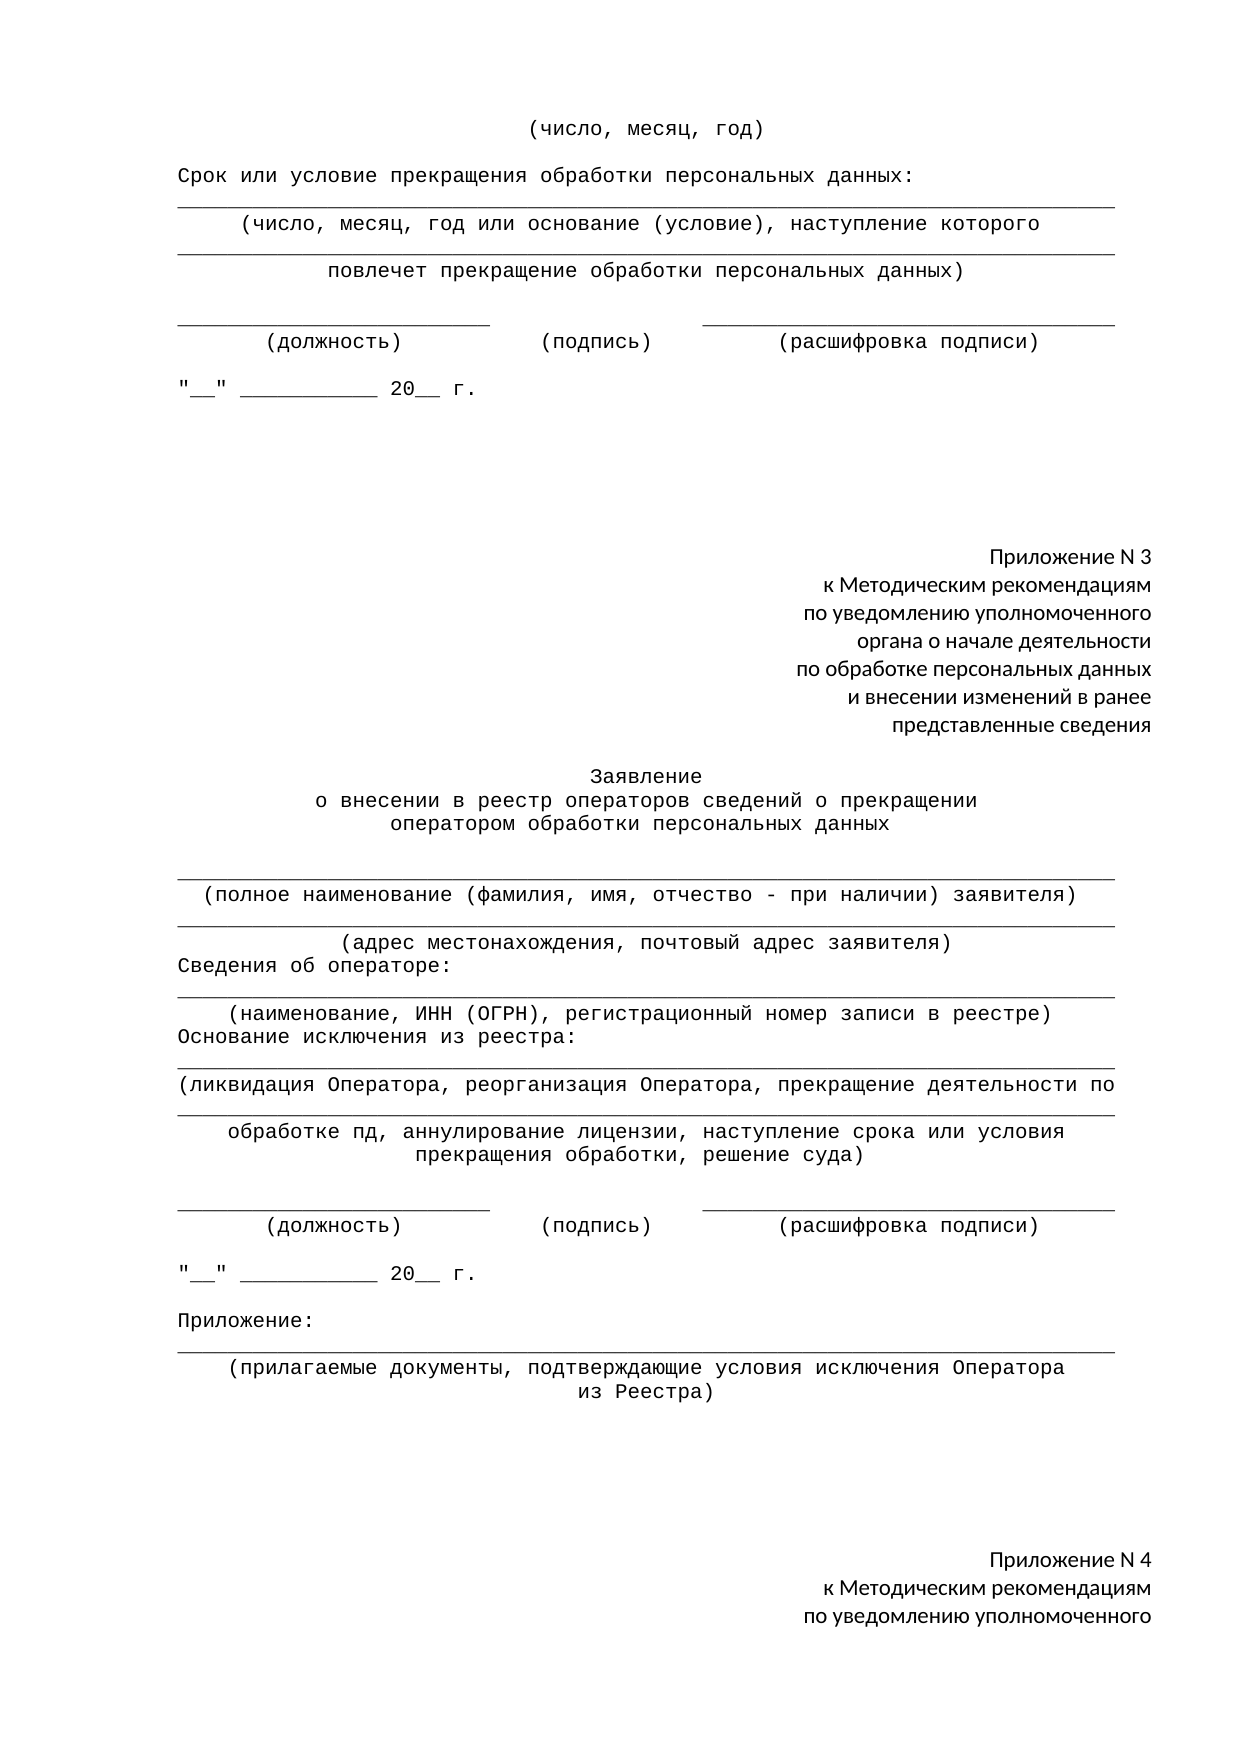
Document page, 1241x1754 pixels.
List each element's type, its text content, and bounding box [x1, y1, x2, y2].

text Приложение N 4 [177, 1545, 1152, 1573]
text Сведения об операторе: [177, 955, 1152, 979]
text оператором обработки персональных данных [177, 813, 1152, 837]
text (должность) (подпись) (расшифровка подписи) [177, 331, 1152, 354]
text (адрес местонахождения, почтовый адрес заявителя) [177, 932, 1152, 955]
text представленные сведения [177, 710, 1152, 738]
text Приложение: [177, 1310, 1152, 1334]
text (число, месяц, год или основание (условие), наступление которого [177, 213, 1152, 236]
text "__" ___________ 20__ г. [177, 378, 1152, 402]
text Основание исключения из реестра: [177, 1026, 1152, 1050]
text органа о начале деятельности [177, 626, 1152, 654]
text ___________________________________________________________________________ [177, 1097, 1152, 1121]
text ___________________________________________________________________________ [177, 979, 1152, 1003]
text (полное наименование (фамилия, имя, отчество - при наличии) заявителя) [177, 884, 1152, 908]
text по уведомлению уполномоченного [177, 598, 1152, 626]
text "__" ___________ 20__ г. [177, 1263, 1152, 1286]
text и внесении изменений в ранее [177, 682, 1152, 710]
text ___________________________________________________________________________ [177, 236, 1152, 260]
text повлечет прекращение обработки персональных данных) [177, 260, 1152, 284]
text по обработке персональных данных [177, 654, 1152, 682]
text (должность) (подпись) (расшифровка подписи) [177, 1215, 1152, 1239]
text _________________________ _________________________________ [177, 307, 1152, 331]
text _________________________ _________________________________ [177, 1192, 1152, 1215]
text о внесении в реестр операторов сведений о прекращении [177, 790, 1152, 813]
text ___________________________________________________________________________ [177, 1334, 1152, 1357]
text прекращения обработки, решение суда) [177, 1144, 1152, 1168]
text Заявление [177, 766, 1152, 790]
text ___________________________________________________________________________ [177, 861, 1152, 884]
text обработке пд, аннулирование лицензии, наступление срока или условия [177, 1121, 1152, 1144]
text (ликвидация Оператора, реорганизация Оператора, прекращение деятельности по [177, 1073, 1152, 1097]
text (наименование, ИНН (ОГРН), регистрационный номер записи в реестре) [177, 1003, 1152, 1026]
text к Методическим рекомендациям [177, 1573, 1152, 1601]
text Приложение N 3 [177, 542, 1152, 570]
text (число, месяц, год) [177, 118, 1152, 142]
text к Методическим рекомендациям [177, 570, 1152, 598]
text ___________________________________________________________________________ [177, 908, 1152, 932]
text из Реестра) [177, 1381, 1152, 1404]
text (прилагаемые документы, подтверждающие условия исключения Оператора [177, 1357, 1152, 1381]
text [177, 189, 1152, 213]
text Срок или условие прекращения обработки персональных данных: [177, 165, 1152, 189]
text ___________________________________________________________________________ [177, 1050, 1152, 1073]
text по уведомлению уполномоченного [177, 1601, 1152, 1629]
